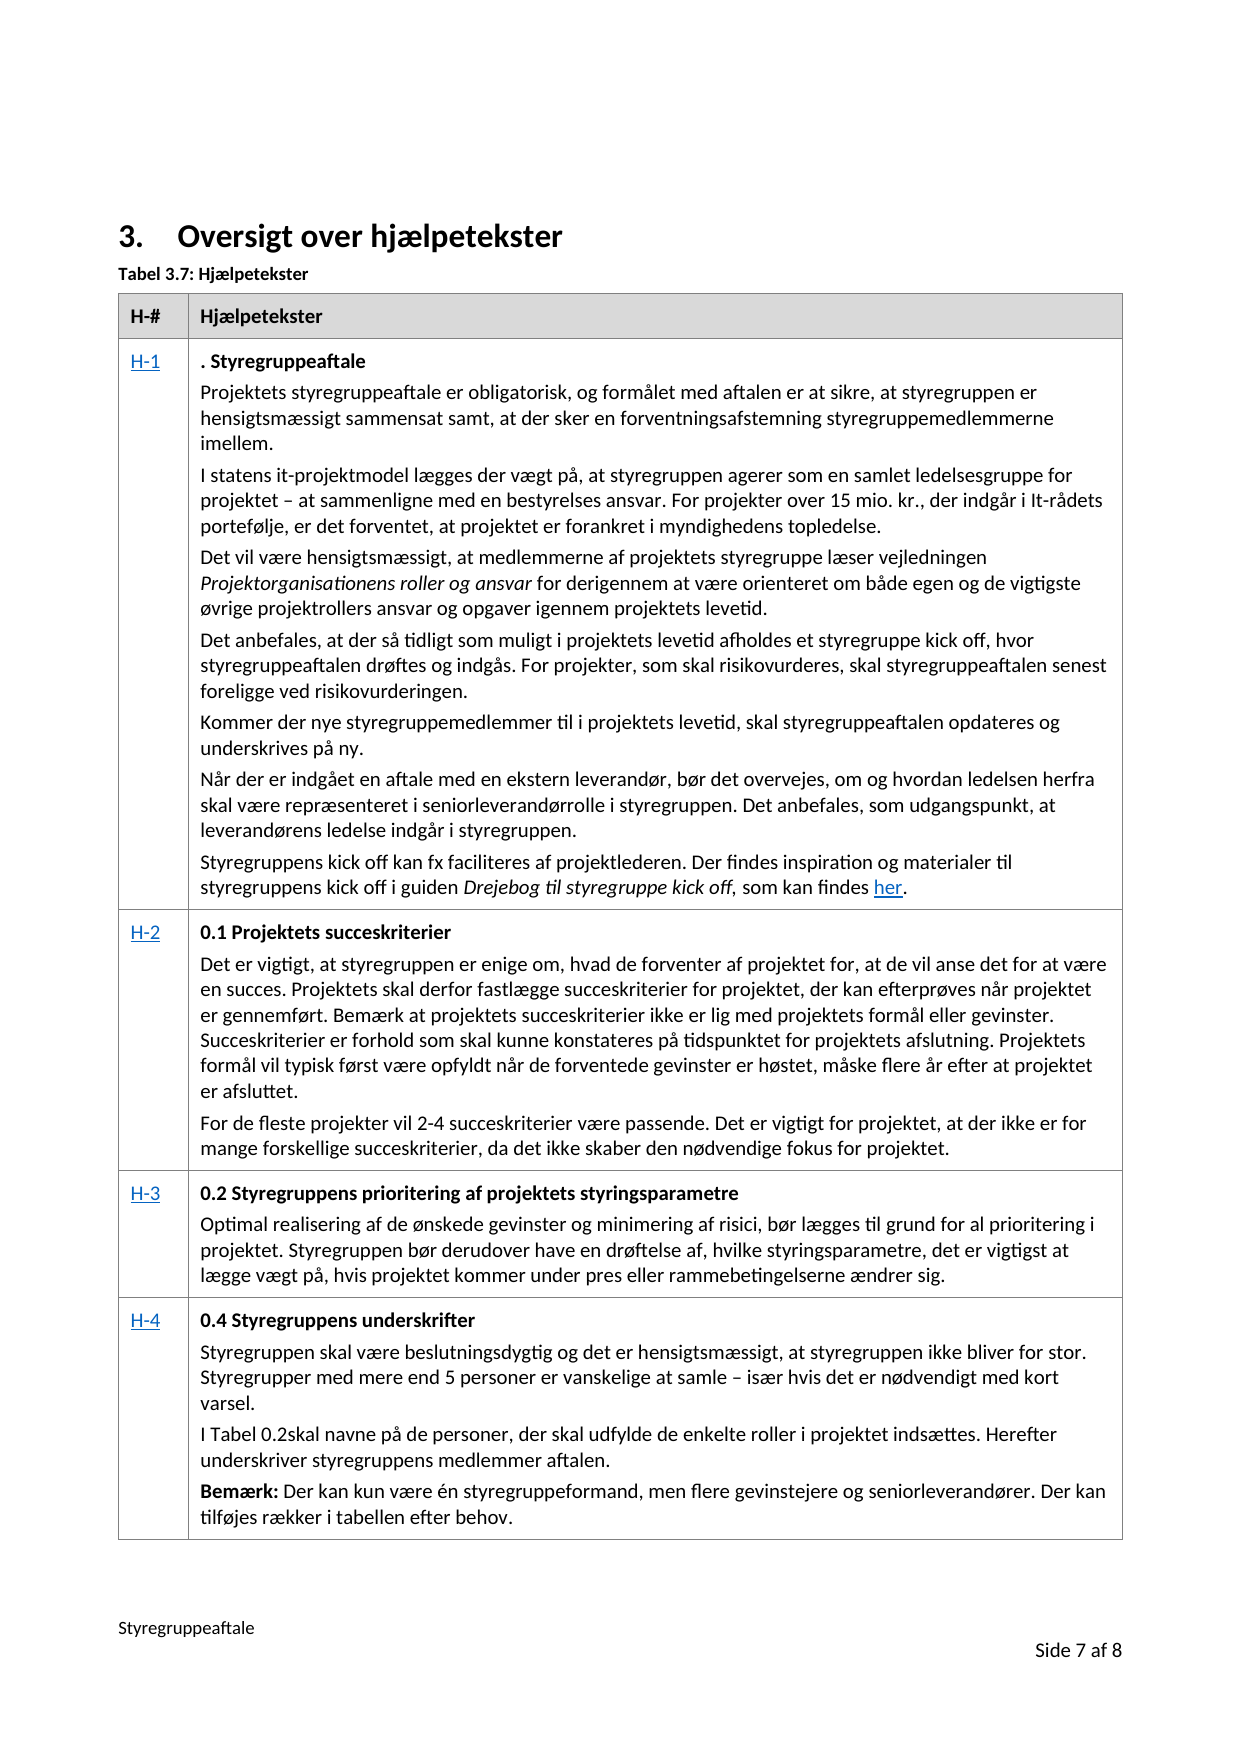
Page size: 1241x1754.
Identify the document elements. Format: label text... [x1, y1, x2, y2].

subtitle Oversigt over hjælpetekster [118, 215, 1122, 255]
